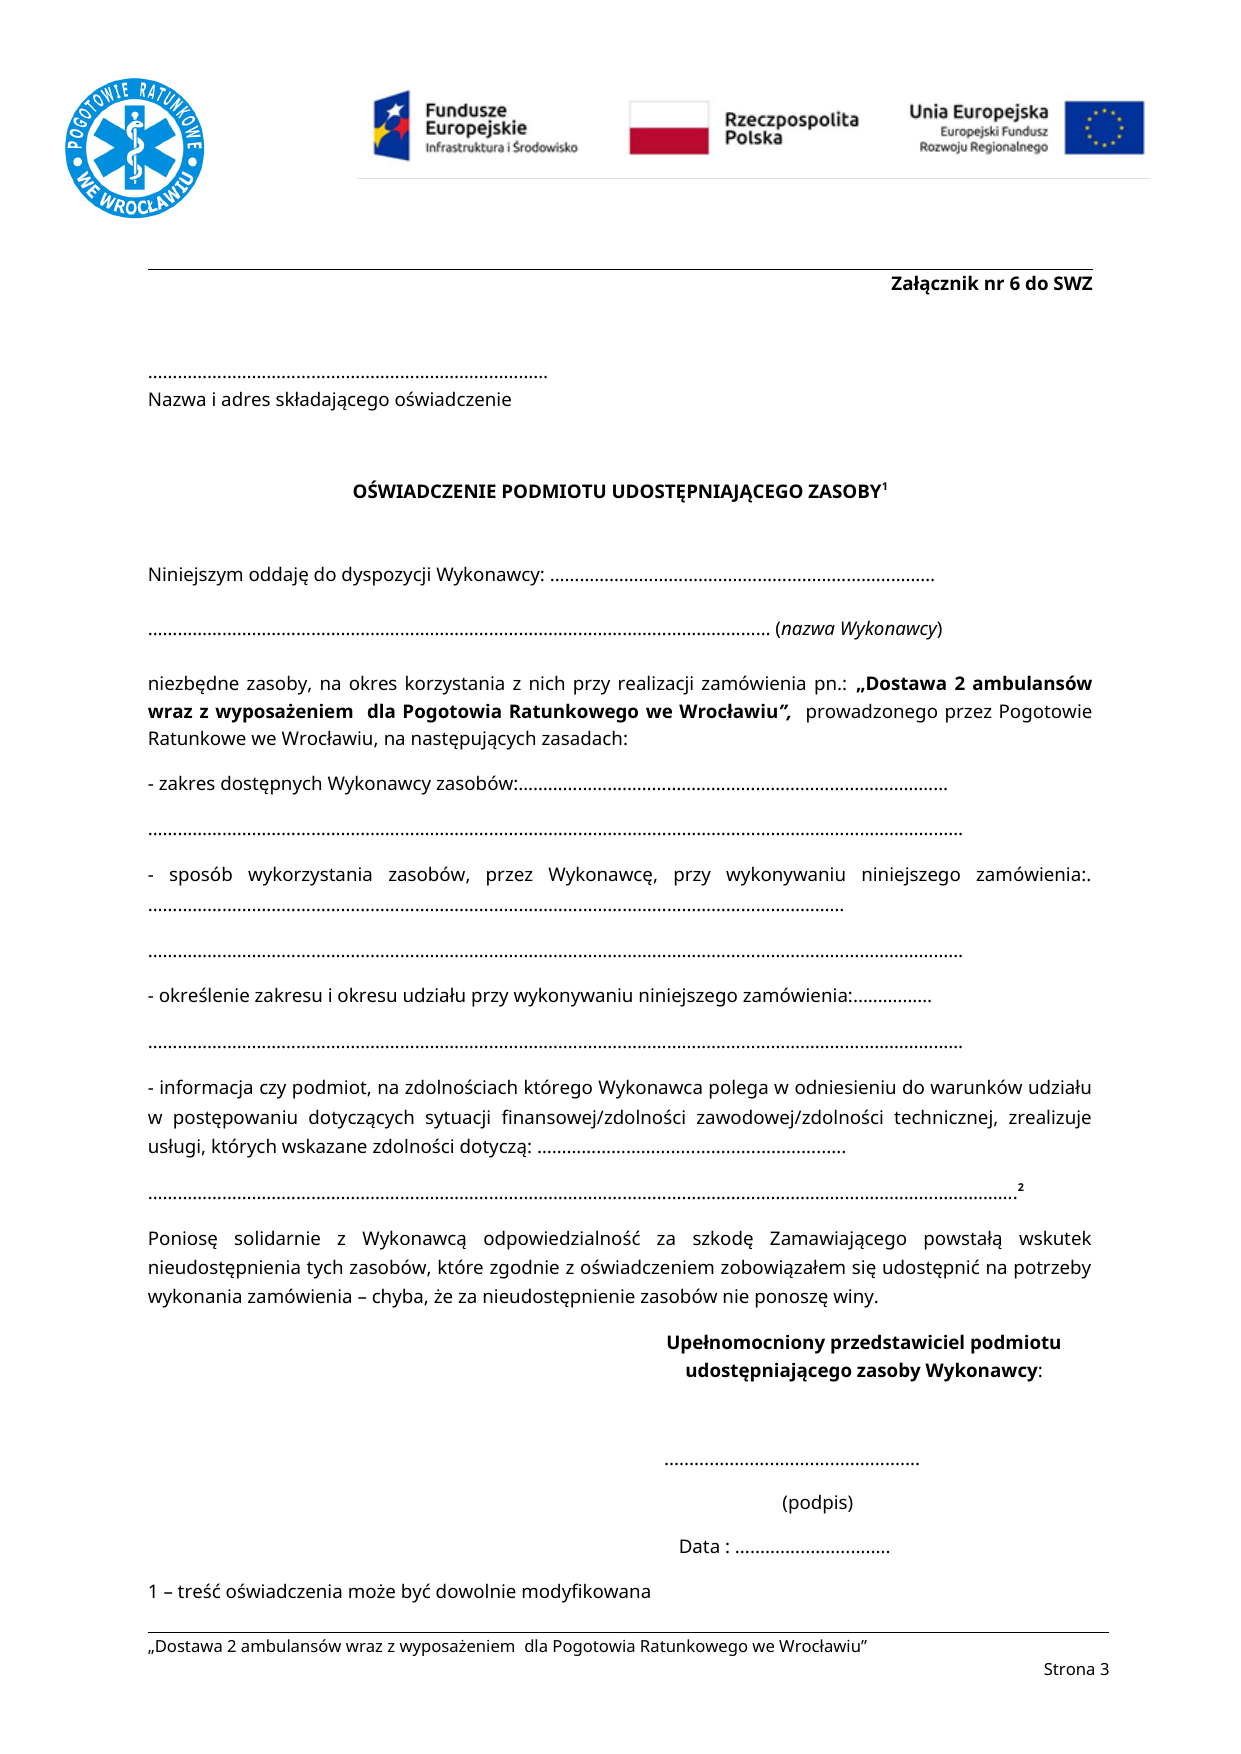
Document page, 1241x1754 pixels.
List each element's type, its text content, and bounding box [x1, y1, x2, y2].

text Załącznik nr 6 do SWZ [148, 270, 1093, 296]
text Upełnomocniony przedstawiciel podmiotu udostępniającego zasoby Wykonawcy: [635, 1329, 1093, 1383]
text - sposób wykorzystania zasobów, przez Wykonawcę, przy wykonywaniu niniejszego zamówienia:.…………………………………………………………………………………………………………………………… [148, 862, 1093, 916]
text ................................................... [590, 1445, 1093, 1471]
picture [60, 73, 209, 223]
text Nazwa i adres składającego oświadczenie [148, 386, 1093, 411]
text (podpis) [738, 1489, 1093, 1515]
text 1 – treść oświadczenia może być dowolnie modyfikowana [148, 1578, 1085, 1603]
picture [357, 73, 1151, 180]
text ………………………………………………………………………………………………………………………………………………… [148, 1029, 1093, 1054]
text ………………………………………………………………………………………………………………………………………………… [148, 816, 1093, 841]
text ………………………………………………………………………………………………………………………………………………… [148, 937, 1093, 962]
text ……………………………………………………………………… [148, 358, 1093, 384]
text - zakres dostępnych Wykonawcy zasobów:…………………………………………………………………………… [148, 770, 1093, 795]
text ……………………………………………………………………………………………………………… (nazwa Wykonawcy) [148, 616, 1093, 641]
text niezbędne zasoby, na okres korzystania z nich przy realizacji zamówienia pn.: „Dostawa 2 ambulansów wraz z wyposażeniem dla Pogotowia Ratunkowego we Wrocławiu”, prowadzonego przez Pogotowie Ratunkowe we Wrocławiu, na następujących zasadach: [148, 671, 1093, 751]
subtitle OŚWIADCZENIE PODMIOTU UDOSTĘPNIAJĄCEGO ZASOBY1 [148, 478, 1093, 504]
text Data : ............................... [590, 1534, 1093, 1559]
text …………………………………………………………………………………………………………………………………………………………..2 [148, 1179, 1093, 1205]
text Poniosę solidarnie z Wykonawcą odpowiedzialność za szkodę Zamawiającego powstałą wskutek nieudostępnienia tych zasobów, które zgodnie z oświadczeniem zobowiązałem się udostępnić na potrzeby wykonania zamówienia – chyba, że za nieudostępnienie zasobów nie ponoszę winy. [148, 1225, 1093, 1309]
text - informacja czy podmiot, na zdolnościach którego Wykonawca polega w odniesieniu do warunków udziału w postępowaniu dotyczących sytuacji finansowej/zdolności zawodowej/zdolności technicznej, zrealizuje usługi, których wskazane zdolności dotyczą: ……………………...................................... [148, 1075, 1093, 1159]
text - określenie zakresu i okresu udziału przy wykonywaniu niniejszego zamówienia:.…………… [148, 983, 1093, 1008]
text Niniejszym oddaję do dyspozycji Wykonawcy: …………………………………………………………………… [148, 561, 1093, 586]
